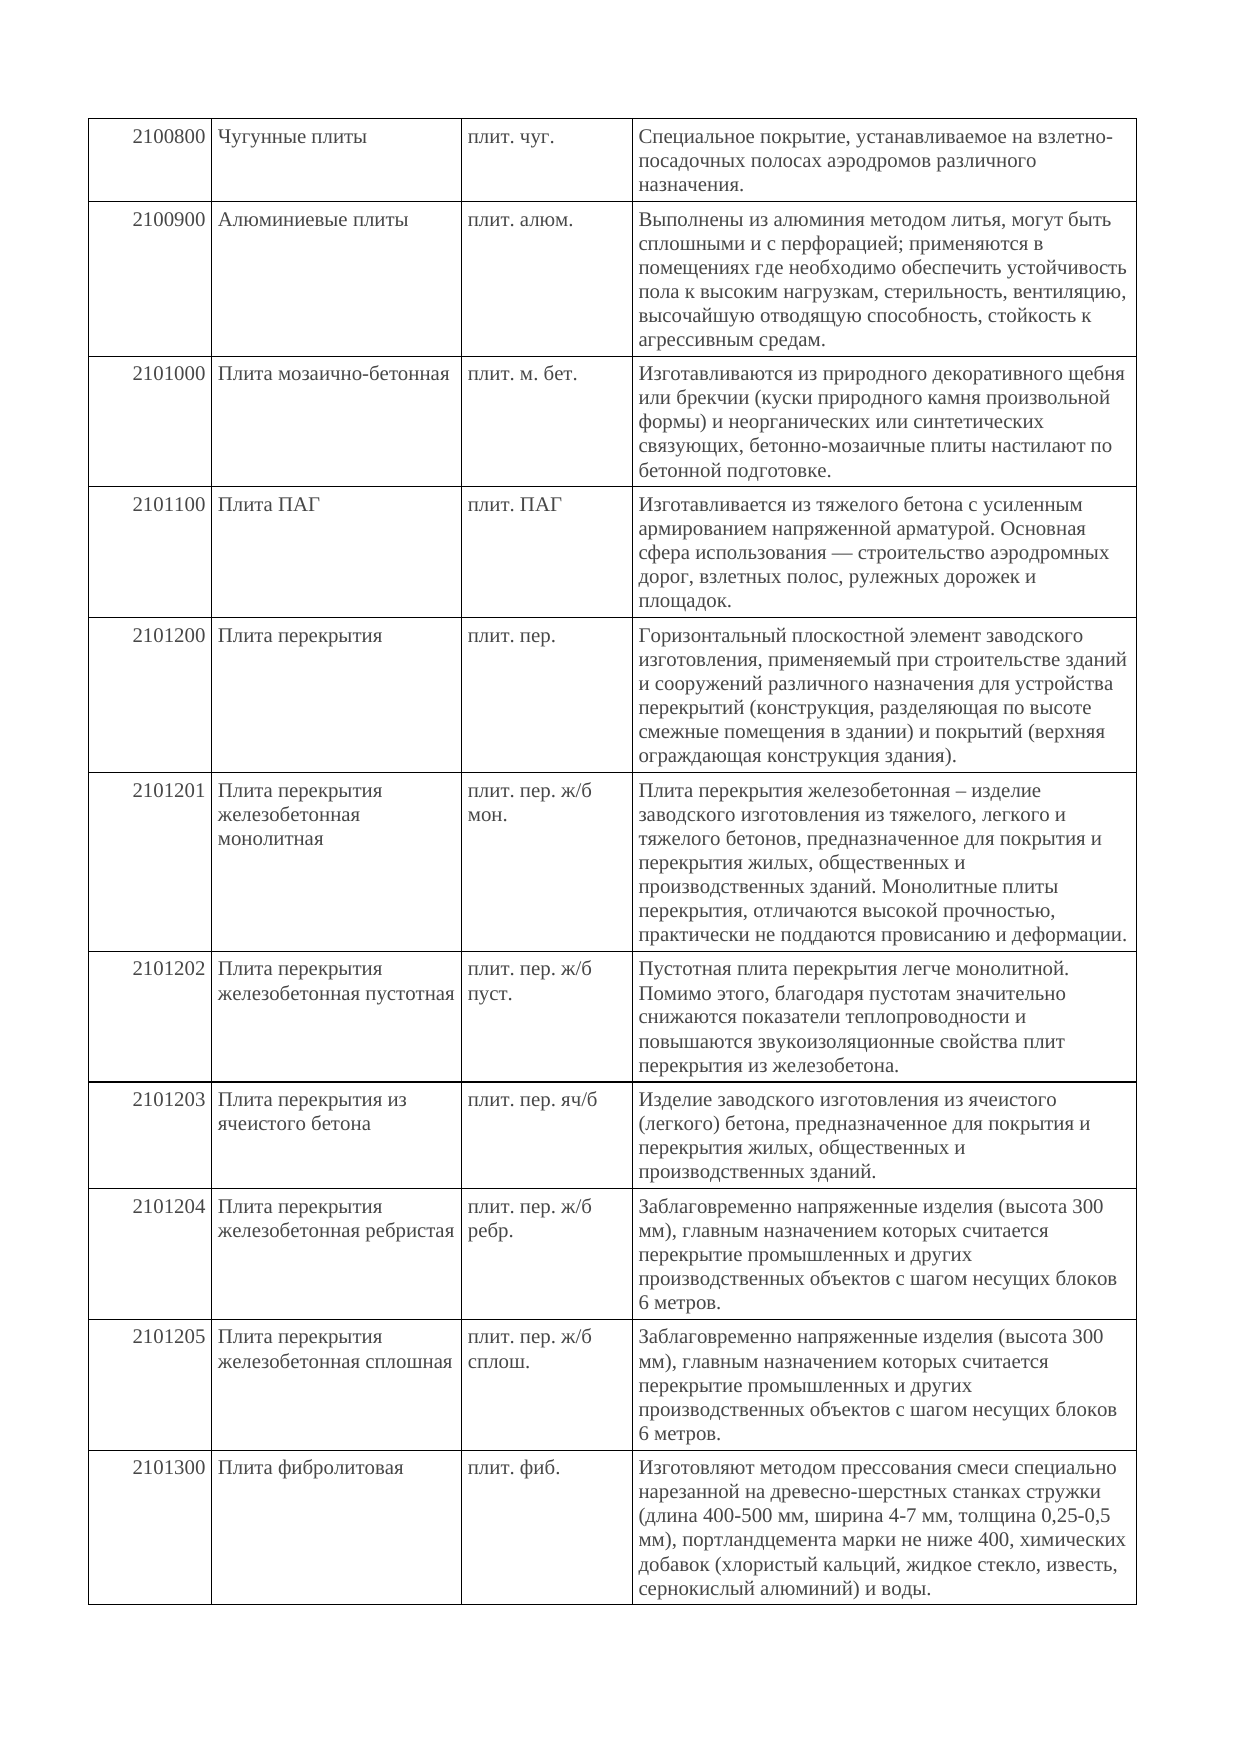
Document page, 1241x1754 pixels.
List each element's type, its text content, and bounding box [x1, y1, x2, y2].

table_cell 2101201 [89, 773, 211, 951]
table_cell 2101300 [89, 1451, 211, 1604]
table_cell Плита ПАГ [212, 487, 461, 617]
table_cell 2101202 [89, 952, 211, 1081]
table_cell 2101205 [89, 1320, 211, 1449]
table_cell плит. м. бет. [462, 357, 632, 486]
table_cell плит. пер. ж/б ребр. [462, 1189, 632, 1319]
table_cell плит. пер. ж/б пуст. [462, 952, 632, 1081]
table_cell 2100800 [89, 119, 211, 201]
table_cell плит. пер. ж/б сплош. [462, 1320, 632, 1449]
table_cell Заблаговременно напряженные изделия (высота 300 мм), главным назначением которых считается перекрытие промышленных и других производственных объектов с шагом несущих блоков 6 метров. [633, 1320, 1136, 1449]
table_cell плит. чуг. [462, 119, 632, 201]
table_cell Изготавливается из тяжелого бетона с усиленным армированием напряженной арматурой. Основная сфера использования — строительство аэродромных дорог, взлетных полос, рулежных дорожек и площадок. [633, 487, 1136, 617]
table_cell плит. фиб. [462, 1451, 632, 1604]
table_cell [633, 119, 1136, 201]
table_cell 2101203 [89, 1083, 211, 1188]
table_cell Плита перекрытия [212, 618, 461, 772]
table_cell 2101204 [89, 1189, 211, 1319]
table_cell Плита перекрытия железобетонная сплошная [212, 1320, 461, 1449]
table_cell 2101200 [89, 618, 211, 772]
table_cell Плита перекрытия железобетонная пустотная [212, 952, 461, 1081]
table_cell Плита перекрытия из ячеистого бетона [212, 1083, 461, 1188]
table_cell 2100900 [89, 202, 211, 356]
table_cell Изделие заводского изготовления из ячеистого (легкого) бетона, предназначенное для покрытия и перекрытия жилых, общественных и производственных зданий. [633, 1083, 1136, 1188]
table_cell Плита перекрытия железобетонная ребристая [212, 1189, 461, 1319]
table_cell 2101100 [89, 487, 211, 617]
table_cell плит. алюм. [462, 202, 632, 356]
table_cell Горизонтальный плоскостной элемент заводского изготовления, применяемый при строительстве зданий и сооружений различного назначения для устройства перекрытий (конструкция, разделяющая по высоте смежные помещения в здании) и покрытий (верхняя ограждающая конструкция здания). [633, 618, 1136, 772]
table_cell Плита перекрытия железобетонная – изделие заводского изготовления из тяжелого, легкого и тяжелого бетонов, предназначенное для покрытия и перекрытия жилых, общественных и производственных зданий. Монолитные плиты перекрытия, отличаются высокой прочностью, практически не поддаются провисанию и деформации. [633, 773, 1136, 951]
table_cell плит. пер. [462, 618, 632, 772]
table_cell Изготавливаются из природного декоративного щебня или брекчии (куски природного камня произвольной формы) и неорганических или синтетических связующих, бетонно-мозаичные плиты настилают по бетонной подготовке. [633, 357, 1136, 486]
table_cell Плита фибролитовая [212, 1451, 461, 1604]
table_cell Пустотная плита перекрытия легче монолитной. Помимо этого, благодаря пустотам значительно снижаются показатели теплопроводности и повышаются звукоизоляционные свойства плит перекрытия из железобетона. [633, 952, 1136, 1081]
table_cell плит. ПАГ [462, 487, 632, 617]
table_cell Выполнены из алюминия методом литья, могут быть сплошными и с перфорацией; применяются в помещениях где необходимо обеспечить устойчивость пола к высоким нагрузкам, стерильность, вентиляцию, высочайшую отводящую способность, стойкость к агрессивным средам. [633, 202, 1136, 356]
table_cell Плита мозаично-бетонная [212, 357, 461, 486]
table_cell плит. пер. ж/б мон. [462, 773, 632, 951]
table_cell Плита перекрытия железобетонная монолитная [212, 773, 461, 951]
table_cell 2101000 [89, 357, 211, 486]
table_cell плит. пер. яч/б [462, 1083, 632, 1188]
table_cell Изготовляют методом прессования смеси специально нарезанной на древесно-шерстных станках стружки (длина 400-500 мм, ширина 4-7 мм, толщина 0,25-0,5 мм), портландцемента марки не ниже 400, химических добавок (хлористый кальций, жидкое стекло, известь, сернокислый алюминий) и воды. [633, 1451, 1136, 1604]
table_cell Заблаговременно напряженные изделия (высота 300 мм), главным назначением которых считается перекрытие промышленных и других производственных объектов с шагом несущих блоков 6 метров. [633, 1189, 1136, 1319]
table_cell Чугунные плиты [212, 119, 461, 201]
table_cell Алюминиевые плиты [212, 202, 461, 356]
